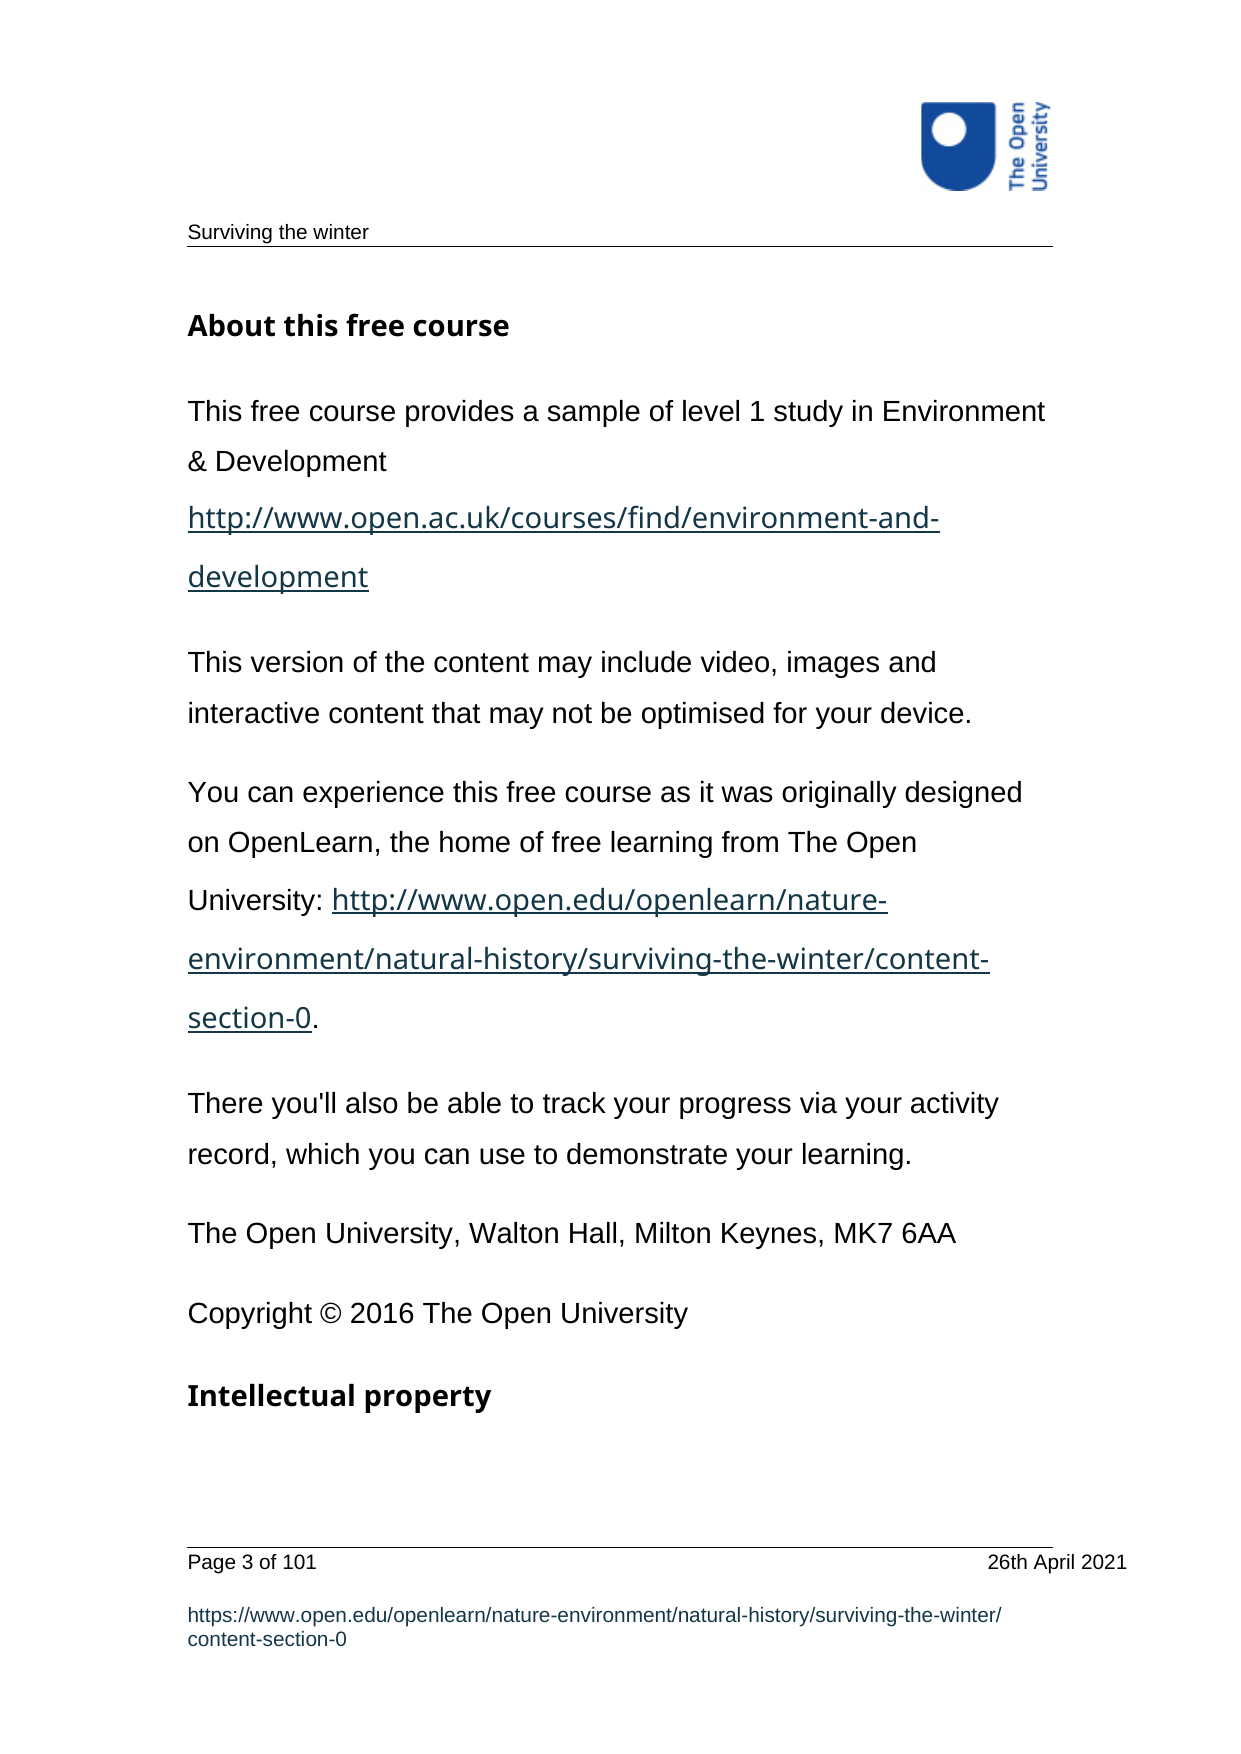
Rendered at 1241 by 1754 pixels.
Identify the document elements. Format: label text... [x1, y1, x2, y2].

text Intellectual property [187, 1375, 1053, 1415]
text This version of the content may include video, images and interactive content that may not be optimised for your device. [187, 645, 1053, 729]
text There you'll also be able to track your progress via your activity record, which you can use to demonstrate your learning. [187, 1086, 1053, 1170]
text Copyright © 2016 The Open University [187, 1296, 1053, 1329]
picture [921, 102, 1052, 191]
text This free course provides a sample of level 1 study in Environment & Development http://www.open.ac.uk/courses/find/environment-and-development [187, 394, 1053, 596]
text The Open University, Walton Hall, Milton Keynes, MK7 6AA [187, 1216, 1053, 1250]
text You can experience this free course as it was originally designed on OpenLearn, the home of free learning from The Open University: http://www.open.edu/openlearn/nature-environment/natural-history/surviving-the-winter/content-section-0. [187, 775, 1053, 1037]
text About this free course [187, 305, 1053, 345]
